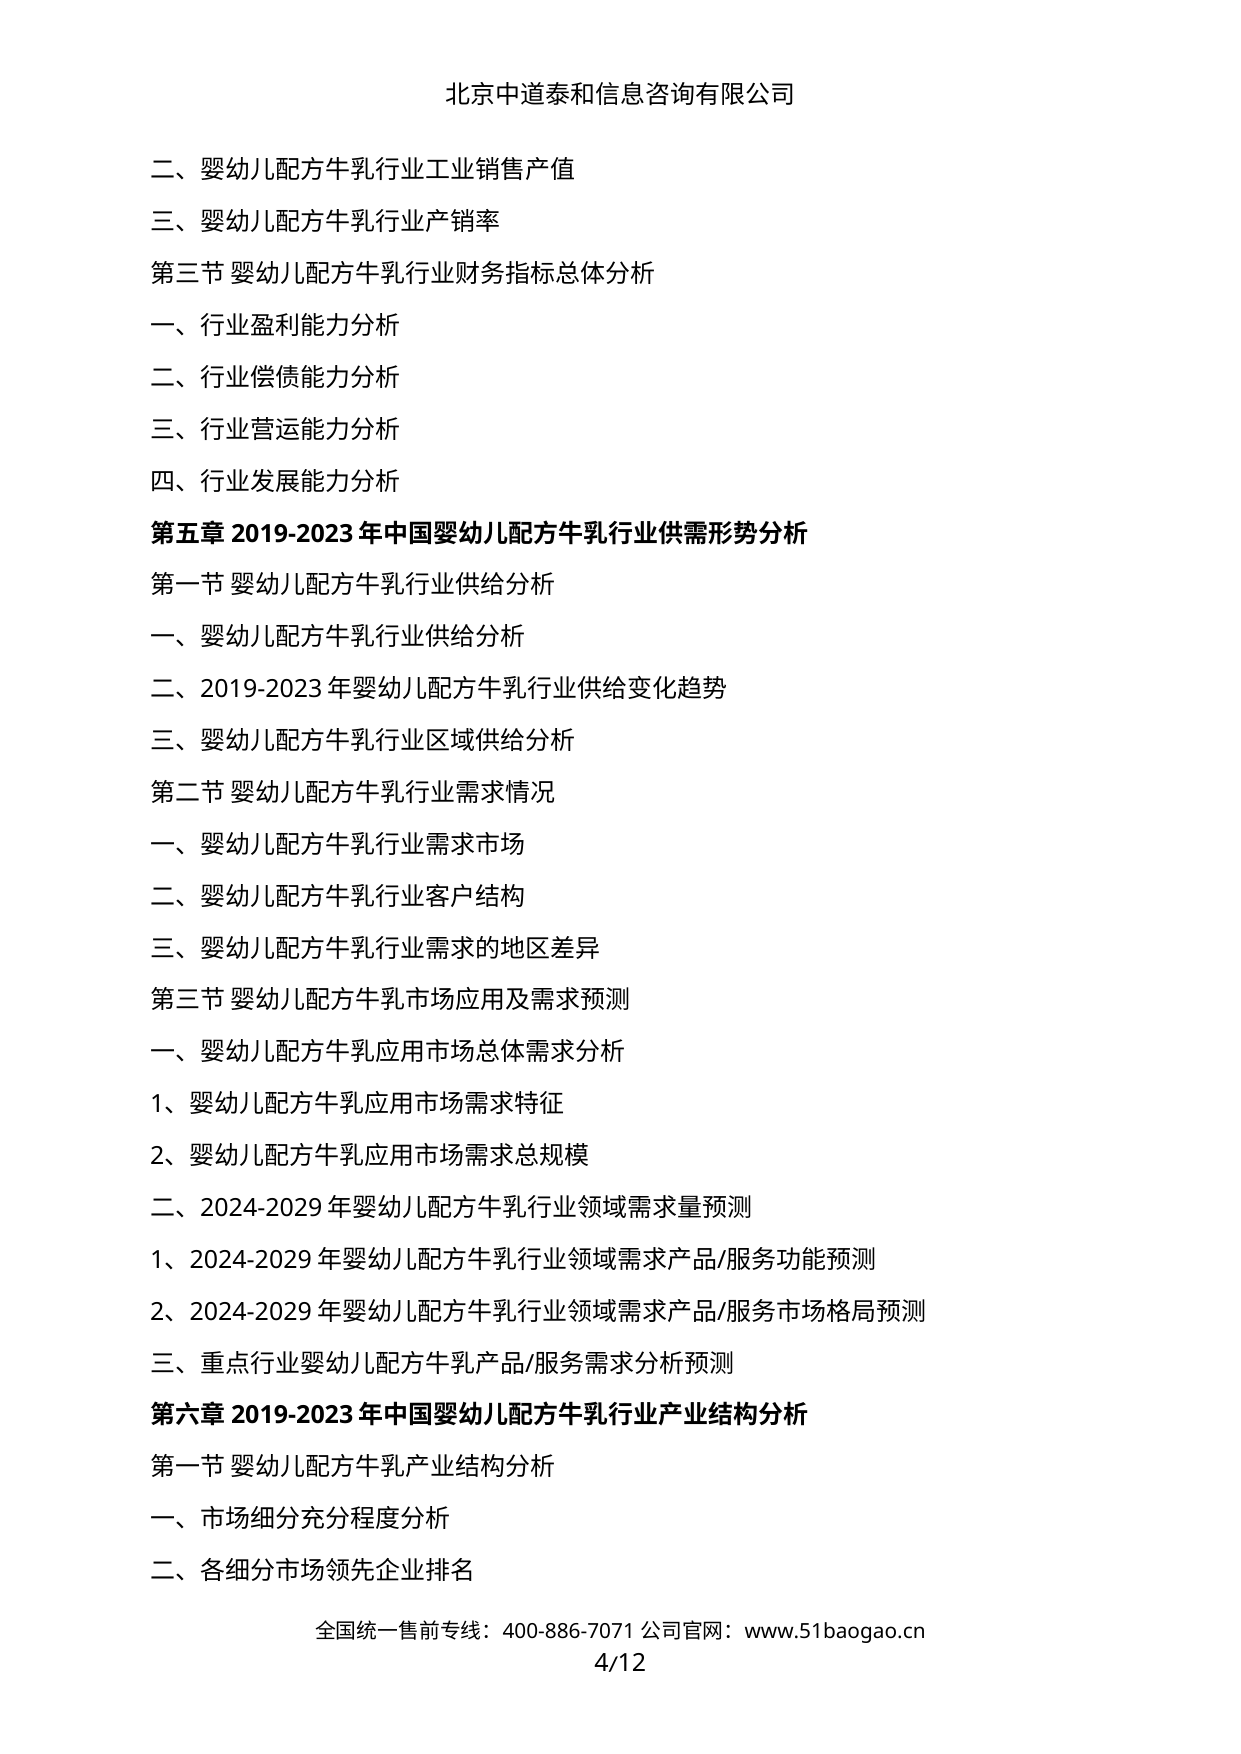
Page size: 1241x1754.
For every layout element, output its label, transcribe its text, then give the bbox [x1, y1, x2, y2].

text 一、行业盈利能力分析 [150, 306, 1090, 342]
text 一、婴幼儿配方牛乳行业需求市场 [150, 824, 1090, 861]
text 三、婴幼儿配方牛乳行业需求的地区差异 [150, 928, 1090, 964]
text 一、婴幼儿配方牛乳应用市场总体需求分析 [150, 1032, 1090, 1068]
text 二、婴幼儿配方牛乳行业客户结构 [150, 876, 1090, 912]
text 第一节 婴幼儿配方牛乳行业供给分析 [150, 565, 1090, 601]
text 第六章 2019-2023年中国婴幼儿配方牛乳行业产业结构分析 [150, 1395, 1090, 1431]
text 四、行业发展能力分析 [150, 461, 1090, 497]
text 三、婴幼儿配方牛乳行业区域供给分析 [150, 721, 1090, 757]
text 二、行业偿债能力分析 [150, 357, 1090, 394]
text 1、2024-2029年婴幼儿配方牛乳行业领域需求产品/服务功能预测 [150, 1239, 1090, 1276]
text 第三节 婴幼儿配方牛乳行业财务指标总体分析 [150, 254, 1090, 290]
text 第五章 2019-2023年中国婴幼儿配方牛乳行业供需形势分析 [150, 513, 1090, 549]
text 三、行业营运能力分析 [150, 409, 1090, 446]
text 第三节 婴幼儿配方牛乳市场应用及需求预测 [150, 980, 1090, 1016]
text 1、婴幼儿配方牛乳应用市场需求特征 [150, 1084, 1090, 1120]
text 第二节 婴幼儿配方牛乳行业需求情况 [150, 772, 1090, 809]
text 2、2024-2029年婴幼儿配方牛乳行业领域需求产品/服务市场格局预测 [150, 1291, 1090, 1327]
text 一、市场细分充分程度分析 [150, 1499, 1090, 1535]
text 二、各细分市场领先企业排名 [150, 1551, 1090, 1587]
text 二、婴幼儿配方牛乳行业工业销售产值 [150, 150, 1090, 186]
text 三、重点行业婴幼儿配方牛乳产品/服务需求分析预测 [150, 1343, 1090, 1379]
text 2、婴幼儿配方牛乳应用市场需求总规模 [150, 1136, 1090, 1172]
text 二、2024-2029年婴幼儿配方牛乳行业领域需求量预测 [150, 1187, 1090, 1224]
text 一、婴幼儿配方牛乳行业供给分析 [150, 617, 1090, 653]
text 二、2019-2023年婴幼儿配方牛乳行业供给变化趋势 [150, 669, 1090, 705]
text 第一节 婴幼儿配方牛乳产业结构分析 [150, 1447, 1090, 1483]
text 三、婴幼儿配方牛乳行业产销率 [150, 202, 1090, 238]
